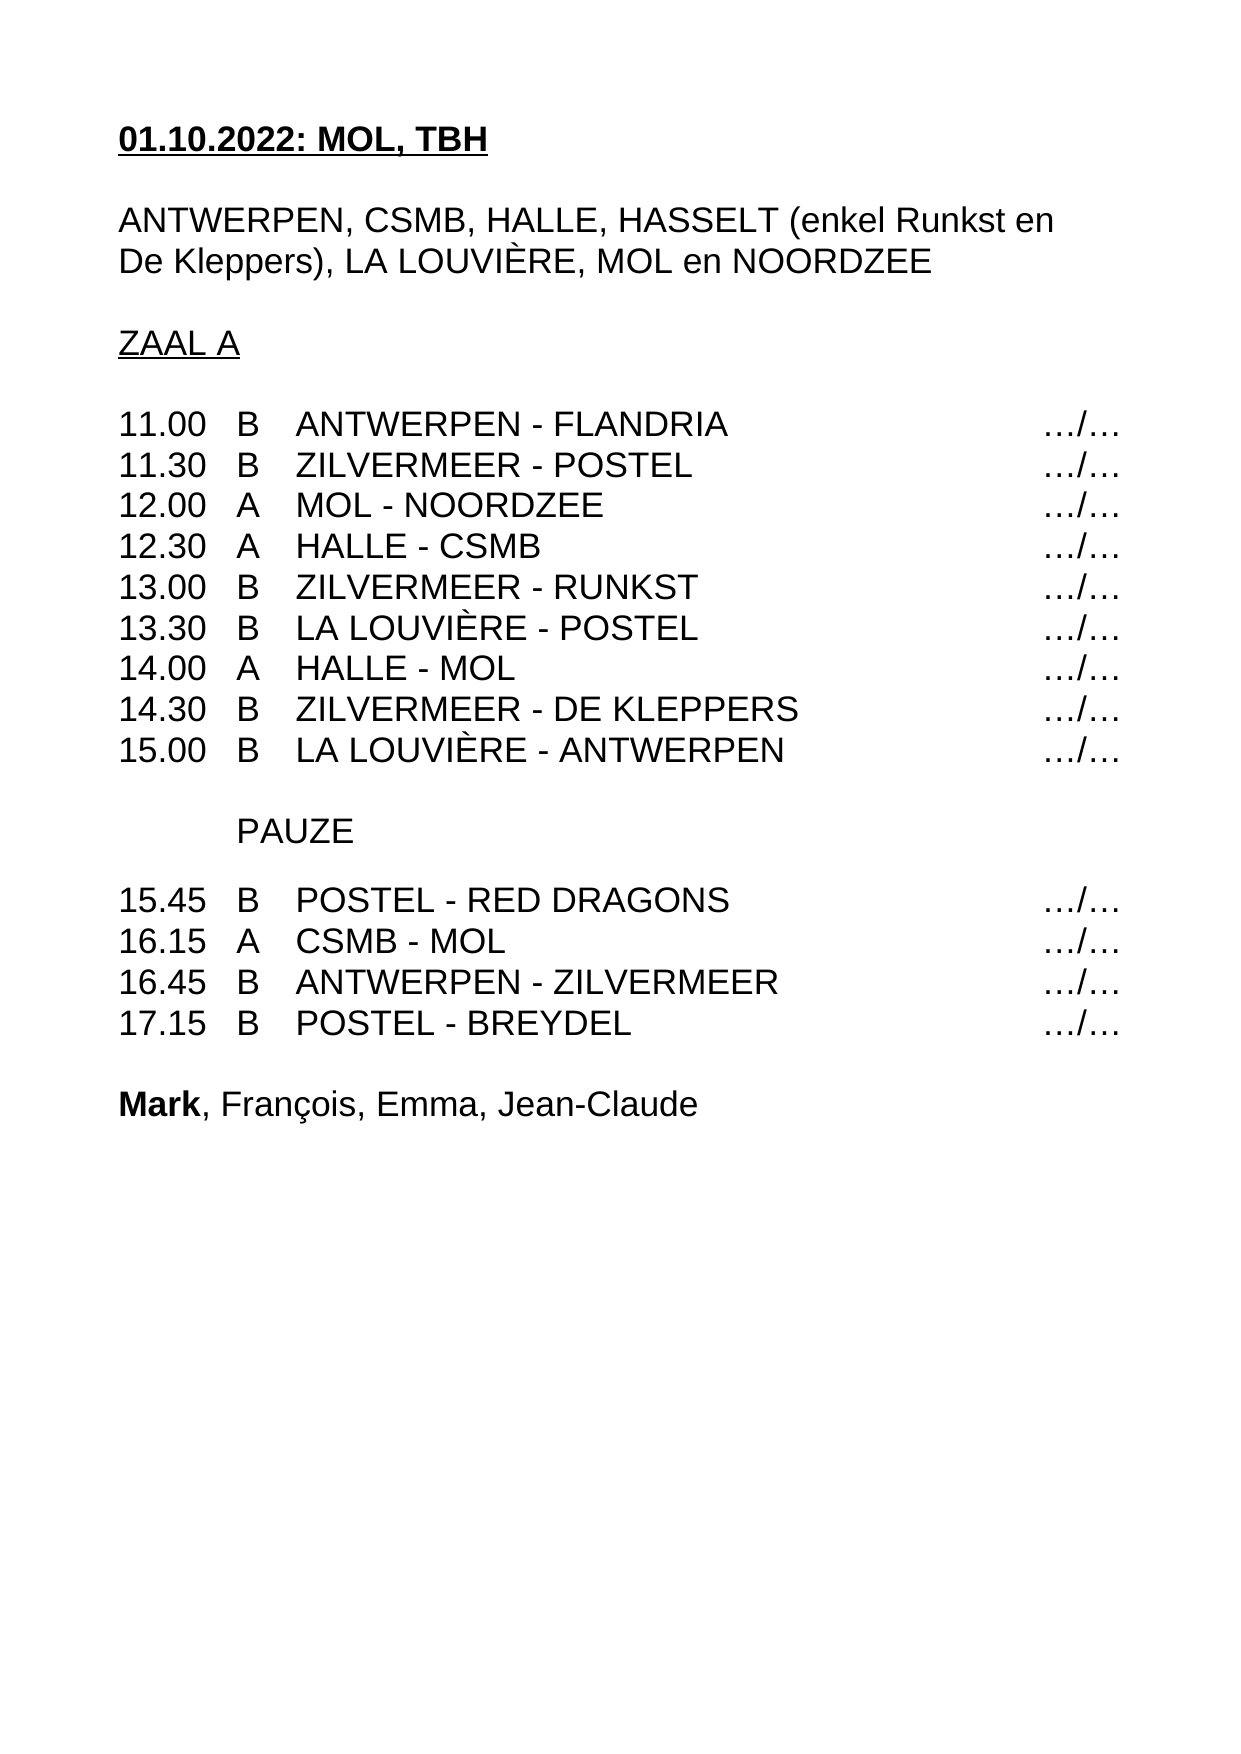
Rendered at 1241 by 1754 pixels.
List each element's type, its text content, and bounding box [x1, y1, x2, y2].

text 11.00 B ANTWERPEN - FLANDRIA …/… [118, 403, 1122, 444]
text 14.30 B ZILVERMEER - DE KLEPPERS …/… [118, 688, 1122, 729]
text 17.15 B POSTEL - BREYDEL …/… [118, 1002, 1122, 1042]
text 12.00 A MOL - NOORDZEE …/… [118, 485, 1122, 525]
text Mark, François, Emma, Jean-Claude [118, 1083, 1122, 1124]
text 12.30 A HALLE - CSMB …/… [118, 525, 1122, 566]
text 16.45 B ANTWERPEN - ZILVERMEER …/… [118, 961, 1122, 1002]
text 11.30 B ZILVERMEER - POSTEL …/… [118, 444, 1122, 485]
text 01.10.2022: MOL, TBH [118, 118, 1122, 159]
text 16.15 A CSMB - MOL …/… [118, 920, 1122, 961]
text ZAAL A [118, 322, 1122, 362]
text 14.00 A HALLE - MOL …/… [118, 648, 1122, 688]
text 15.45 B POSTEL - RED DRAGONS …/… [118, 879, 1122, 920]
text 13.00 B ZILVERMEER - RUNKST …/… [118, 566, 1122, 607]
text 13.30 B LA LOUVIÈRE - POSTEL …/… [118, 607, 1122, 648]
text 15.00 B LA LOUVIÈRE - ANTWERPEN …/… [118, 729, 1122, 770]
text De Kleppers), LA LOUVIÈRE, MOL en NOORDZEE [118, 240, 1122, 281]
text ANTWERPEN, CSMB, HALLE, HASSELT (enkel Runkst en [118, 199, 1122, 240]
text PAUZE [118, 811, 1122, 851]
